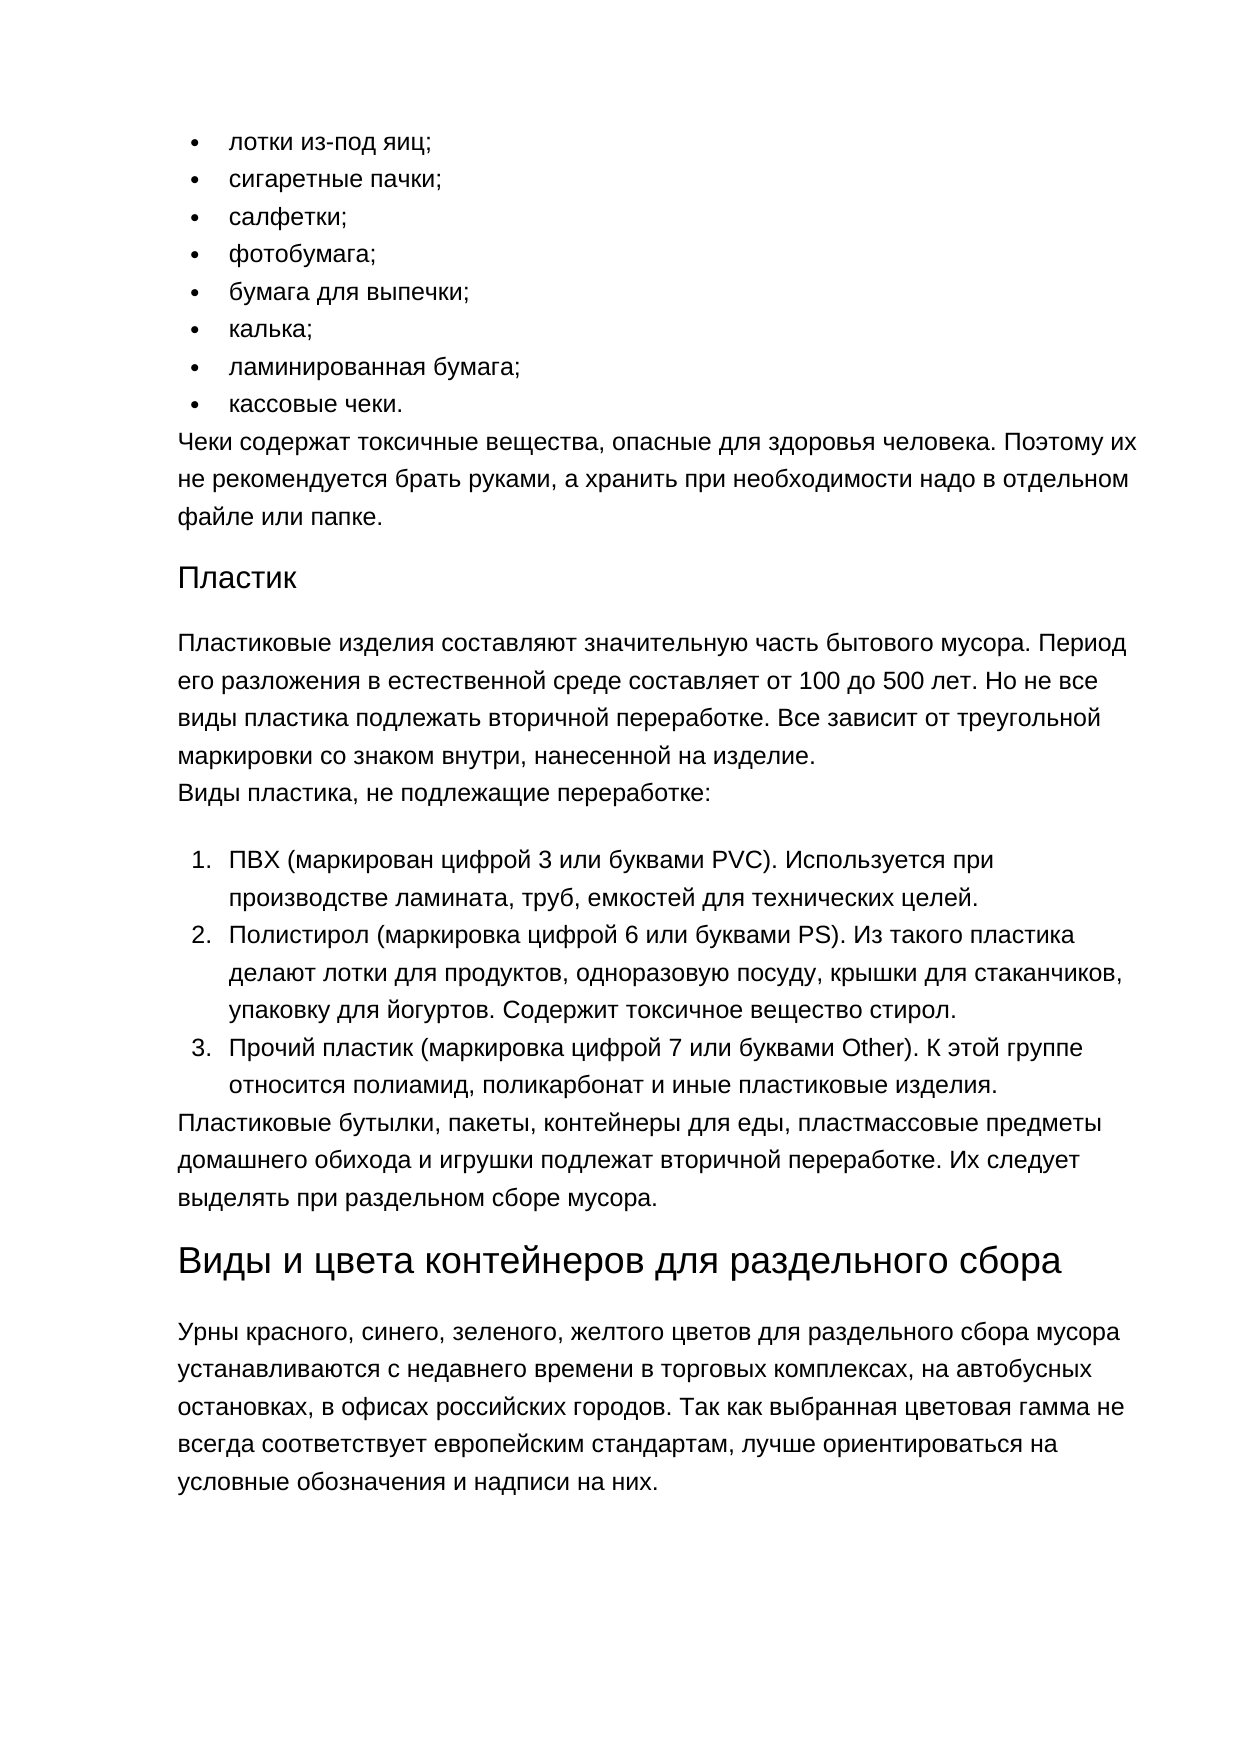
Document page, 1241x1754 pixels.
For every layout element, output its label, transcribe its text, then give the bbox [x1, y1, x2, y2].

list кассовые чеки. [191, 381, 1152, 418]
text Виды пластика, не подлежащие переработке: [177, 770, 1152, 807]
text Пластиковые изделия составляют значительную часть бытового мусора. Период его разложения в естественной среде составляет от 100 до 500 лет. Но не все виды пластика подлежать вторичной переработке. Все зависит от треугольной маркировки со знаком внутри, нанесенной на изделие. [177, 620, 1152, 770]
list бумага для выпечки; [191, 268, 1152, 306]
list сигаретные пачки; [191, 156, 1152, 193]
list лотки из-под яиц; [191, 118, 1152, 156]
text Пластик [177, 554, 1152, 595]
text Чеки содержат токсичные вещества, опасные для здоровья человека. Поэтому их не рекомендуется брать руками, а хранить при необходимости надо в отдельном файле или папке. [177, 418, 1152, 531]
list фотобумага; [191, 231, 1152, 268]
text Пластиковые бутылки, пакеты, контейнеры для еды, пластмассовые предметы домашнего обихода и игрушки подлежат вторичной переработке. Их следует выделять при раздельном сборе мусора. [177, 1099, 1152, 1211]
text Виды и цвета контейнеров для раздельного сбора [177, 1235, 1152, 1282]
list ПВХ (маркирован цифрой 3 или буквами PVC). Используется при производстве ламината, труб, емкостей для технических целей. [191, 836, 1152, 911]
list Прочий пластик (маркировка цифрой 7 или буквами Other). К этой группе относится полиамид, поликарбонат и иные пластиковые изделия. [191, 1024, 1152, 1099]
list салфетки; [191, 193, 1152, 231]
list Полистирол (маркировка цифрой 6 или буквами PS). Из такого пластика делают лотки для продуктов, одноразовую посуду, крышки для стаканчиков, упаковку для йогуртов. Содержит токсичное вещество стирол. [191, 911, 1152, 1024]
text Урны красного, синего, зеленого, желтого цветов для раздельного сбора мусора устанавливаются с недавнего времени в торговых комплексах, на автобусных остановках, в офисах российских городов. Так как выбранная цветовая гамма не всегда соответствует европейским стандартам, лучше ориентироваться на условные обозначения и надписи на них. [177, 1308, 1152, 1496]
list ламинированная бумага; [191, 343, 1152, 381]
list калька; [191, 306, 1152, 343]
